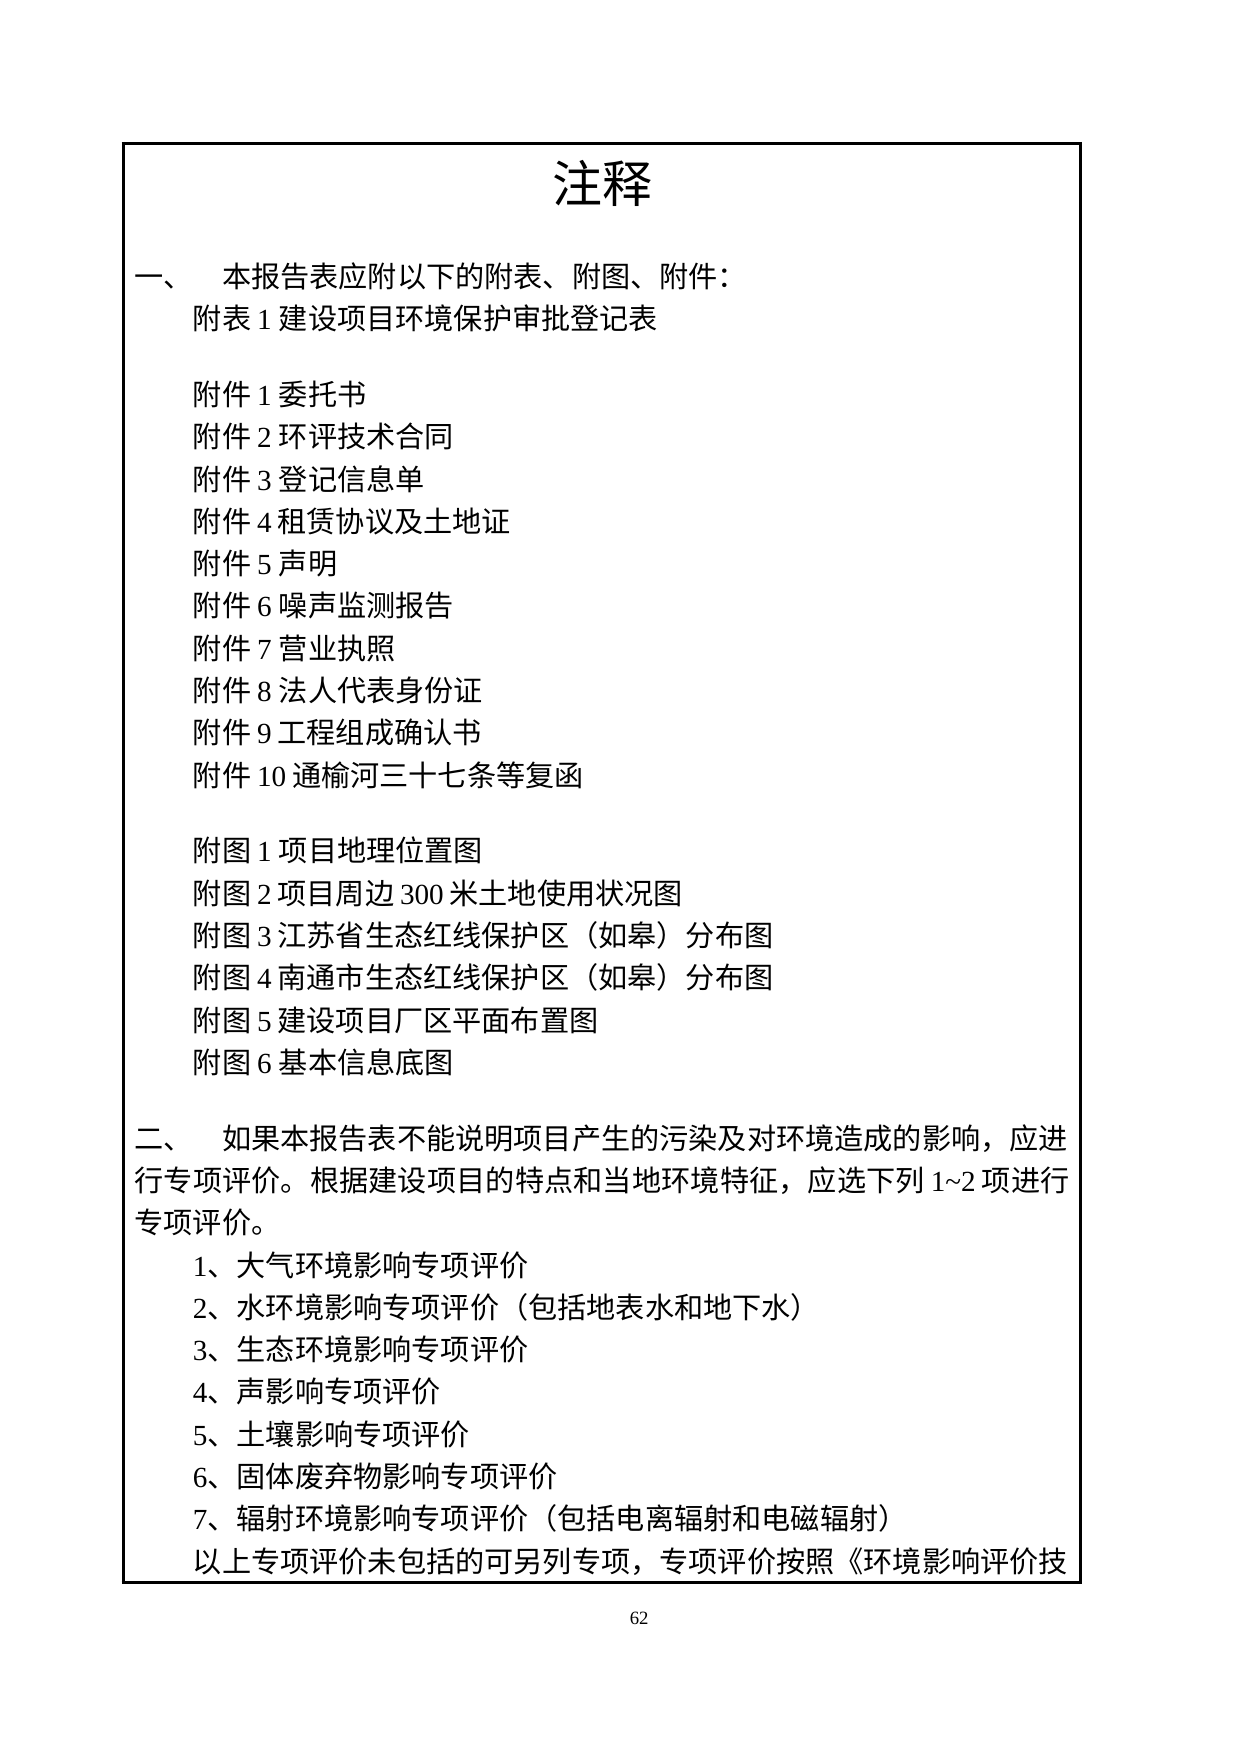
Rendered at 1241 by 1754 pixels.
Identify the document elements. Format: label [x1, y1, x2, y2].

table_header [125, 145, 1079, 1581]
